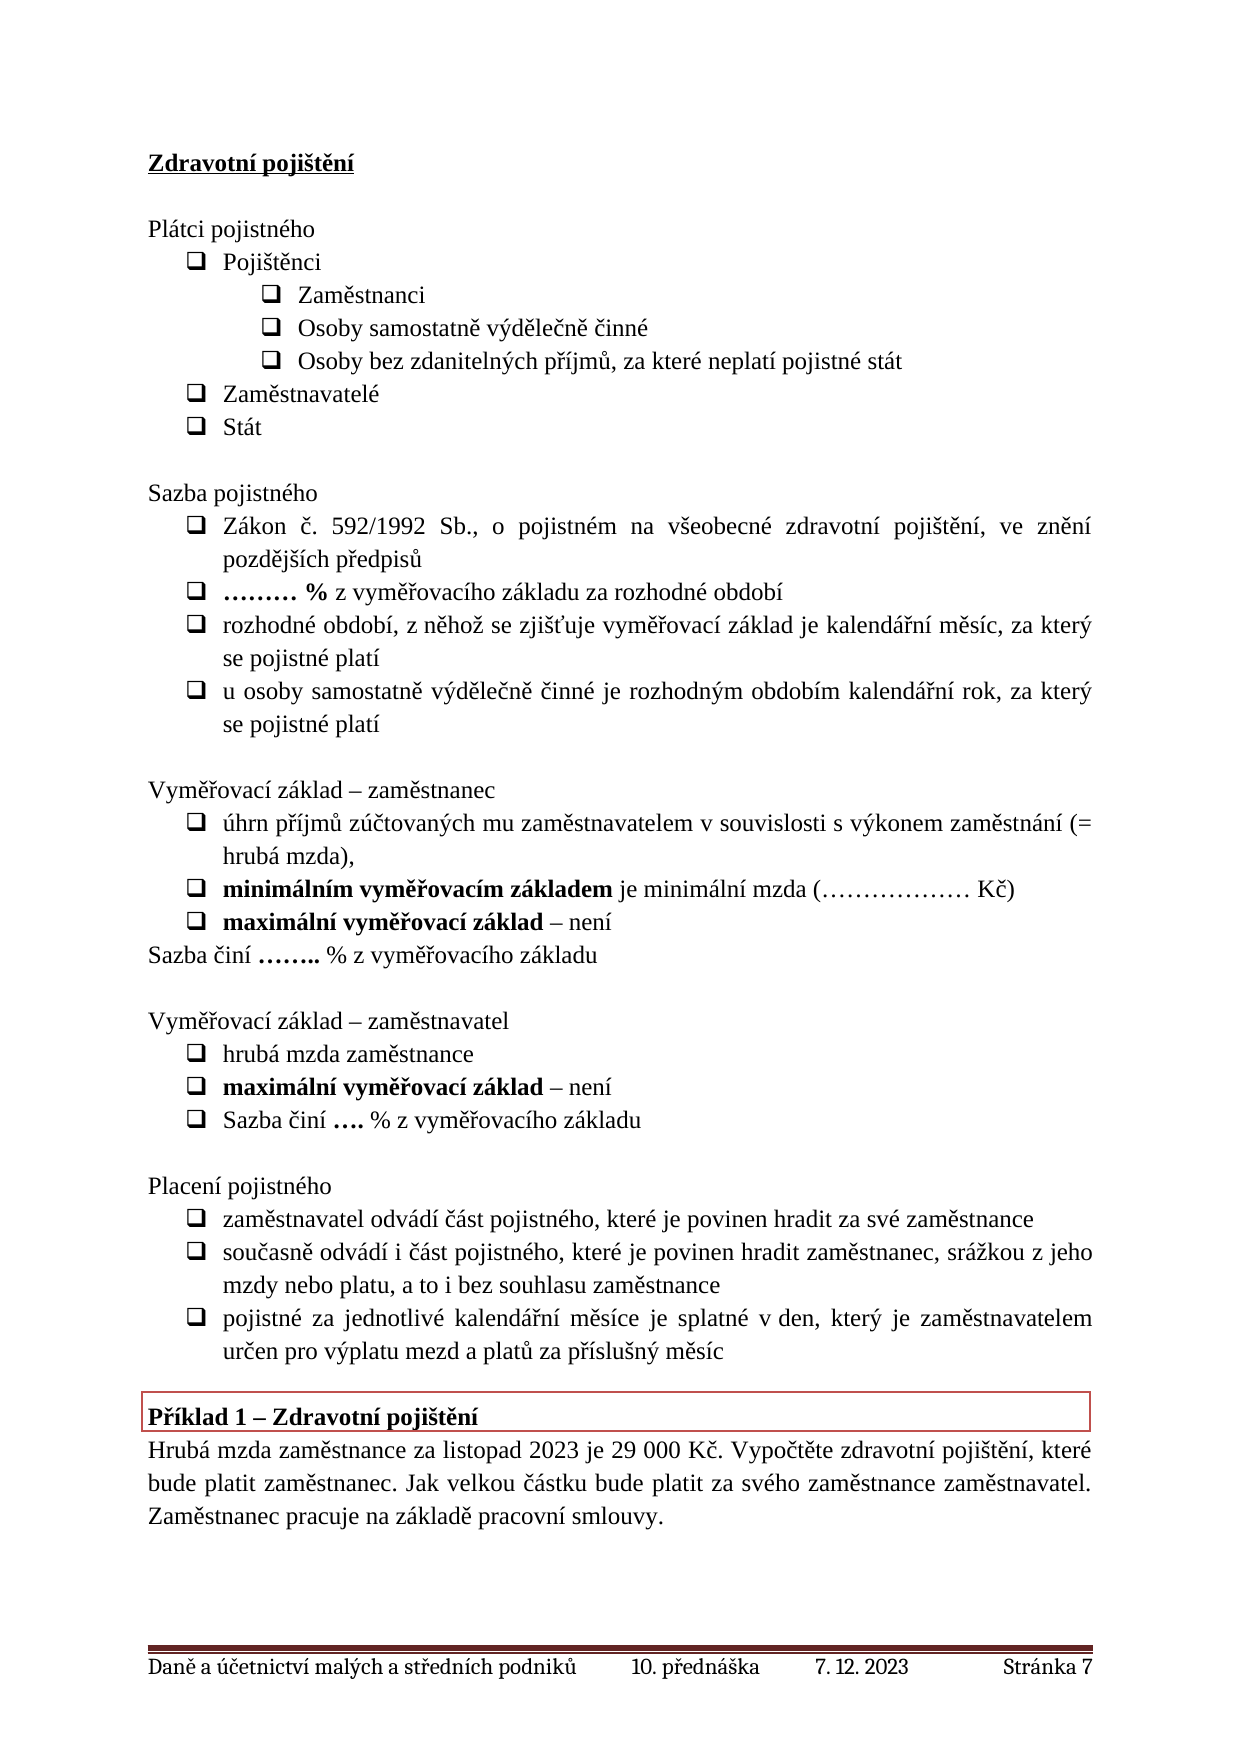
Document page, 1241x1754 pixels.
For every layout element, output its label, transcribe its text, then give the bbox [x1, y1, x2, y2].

list maximální vyměřovací základ – není [185, 1072, 1093, 1101]
text Sazba pojistného [148, 478, 1093, 507]
list Pojištěnci [185, 247, 1093, 275]
text Vyměřovací základ – zaměstnanec [148, 775, 1093, 804]
text Hrubá mzda zaměstnance za listopad 2023 je 29 000 Kč. Vypočtěte zdravotní pojištění, které bude platit zaměstnanec. Jak velkou částku bude platit za svého zaměstnance zaměstnavatel. Zaměstnanec pracuje na základě pracovní smlouvy. [148, 1435, 1093, 1530]
list rozhodné období, z něhož se zjišťuje vyměřovací základ je kalendářní měsíc, za který se pojistné platí [185, 610, 1093, 672]
list minimálním vyměřovacím základem je minimální mzda (……………… Kč) [185, 874, 1093, 903]
list Stát [185, 412, 1093, 441]
list hrubá mzda zaměstnance [185, 1039, 1093, 1068]
list úhrn příjmů zúčtovaných mu zaměstnavatelem v souvislosti s výkonem zaměstnání (= hrubá mzda), [185, 808, 1093, 870]
text Zdravotní pojištění [148, 148, 1093, 176]
list Osoby bez zdanitelných příjmů, za které neplatí pojistné stát [260, 346, 1093, 374]
text Placení pojistného [148, 1171, 1093, 1200]
list Zaměstnanci [260, 280, 1093, 308]
list maximální vyměřovací základ – není [185, 907, 1093, 936]
list Zaměstnavatelé [185, 379, 1093, 407]
list současně odvádí i část pojistného, které je povinen hradit zaměstnanec, srážkou z jeho mzdy nebo platu, a to i bez souhlasu zaměstnance [185, 1237, 1093, 1299]
list Sazba činí …. % z vyměřovacího základu [185, 1105, 1093, 1134]
text Vyměřovací základ – zaměstnavatel [148, 1006, 1093, 1035]
list pojistné za jednotlivé kalendářní měsíce je splatné v den, který je zaměstnavatelem určen pro výplatu mezd a platů za příslušný měsíc [185, 1303, 1093, 1365]
text Příklad 1 – Zdravotní pojištění [148, 1402, 1089, 1430]
list Zákon č. 592/1992 Sb., o pojistném na všeobecné zdravotní pojištění, ve znění pozdějších předpisů [185, 511, 1093, 573]
list u osoby samostatně výdělečně činné je rozhodným obdobím kalendářní rok, za který se pojistné platí [185, 676, 1093, 738]
text Sazba činí …….. % z vyměřovacího základu [148, 940, 1093, 969]
list Osoby samostatně výdělečně činné [260, 313, 1093, 341]
list zaměstnavatel odvádí část pojistného, které je povinen hradit za své zaměstnance [185, 1204, 1093, 1233]
text Plátci pojistného [148, 214, 1093, 242]
list ……… % z vyměřovacího základu za rozhodné období [185, 577, 1093, 606]
